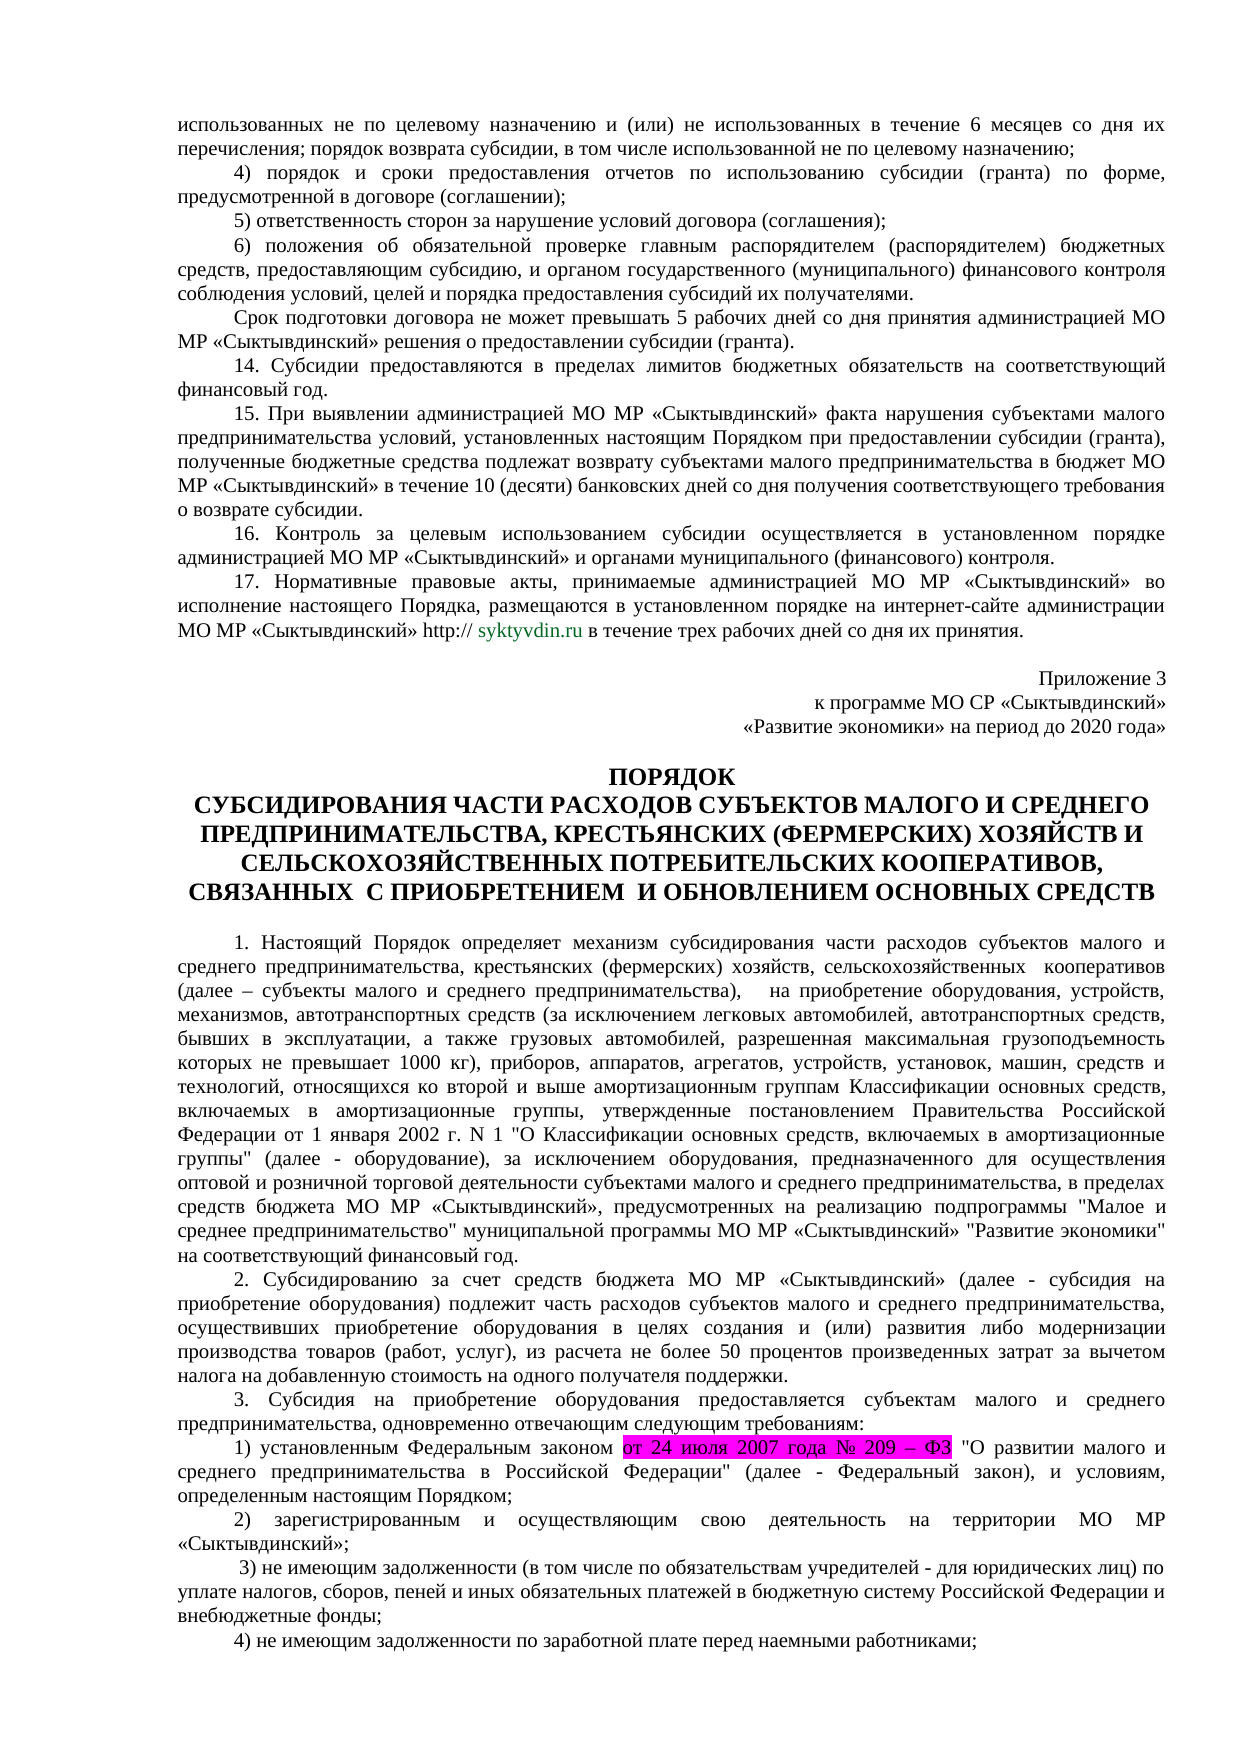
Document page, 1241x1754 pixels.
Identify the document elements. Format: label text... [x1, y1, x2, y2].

text 2. Субсидированию за счет средств бюджета МО МР «Сыктывдинский» (далее - субсидия на приобретение оборудования) подлежит часть расходов субъектов малого и среднего предпринимательства, осуществивших приобретение оборудования в целях создания и (или) развития либо модернизации производства товаров (работ, услуг), из расчета не более 50 процентов произведенных затрат за вычетом налога на добавленную стоимость на одного получателя поддержки. [177, 1267, 1166, 1387]
text 14. Субсидии предоставляются в пределах лимитов бюджетных обязательств на соответствующий финансовый год. [177, 353, 1166, 401]
text 4) не имеющим задолженности по заработной плате перед наемными работниками; [177, 1627, 1166, 1652]
text 4) порядок и сроки предоставления отчетов по использованию субсидии (гранта) по форме, предусмотренной в договоре (соглашении); [177, 160, 1166, 208]
text 1) установленным Федеральным законом от 24 июля 2007 года № 209 – ФЗ "О развитии малого и среднего предпринимательства в Российской Федерации" (далее - Федеральный закон), и условиям, определенным настоящим Порядком; [177, 1435, 1166, 1507]
text 3. Субсидия на приобретение оборудования предоставляется субъектам малого и среднего предпринимательства, одновременно отвечающим следующим требованиям: [177, 1387, 1166, 1435]
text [177, 112, 1166, 160]
text Срок подготовки договора не может превышать 5 рабочих дней со дня принятия администрацией МО МР «Сыктывдинский» решения о предоставлении субсидии (гранта). [177, 305, 1166, 353]
text Приложение 3 [177, 666, 1166, 690]
text 3) не имеющим задолженности (в том числе по обязательствам учредителей - для юридических лиц) по уплате налогов, сборов, пеней и иных обязательных платежей в бюджетную систему Российской Федерации и внебюджетные фонды; [177, 1555, 1166, 1627]
text 16. Контроль за целевым использованием субсидии осуществляется в установленном порядке администрацией МО МР «Сыктывдинский» и органами муниципального (финансового) контроля. [177, 521, 1166, 569]
text 5) ответственность сторон за нарушение условий договора (соглашения); [177, 208, 1166, 232]
text 17. Нормативные правовые акты, принимаемые администрацией МО МР «Сыктывдинский» во исполнение настоящего Порядка, размещаются в установленном порядке на интернет-сайте администрации МО МР «Сыктывдинский» http:// syktyvdin.ru в течение трех рабочих дней со дня их принятия. [177, 569, 1166, 642]
title СУБСИДИРОВАНИЯ ЧАСТИ РАСХОДОВ СУБЪЕКТОВ МАЛОГО И СРЕДНЕГО [177, 791, 1166, 819]
text 1. Настоящий Порядок определяет механизм субсидирования части расходов субъектов малого и среднего предпринимательства, крестьянских (фермерских) хозяйств, сельскохозяйственных кооперативов (далее – субъекты малого и среднего предпринимательства), на приобретение оборудования, устройств, механизмов, автотранспортных средств (за исключением легковых автомобилей, автотранспортных средств, бывших в эксплуатации, а также грузовых автомобилей, разрешенная максимальная грузоподъемность которых не превышает 1000 кг), приборов, аппаратов, агрегатов, устройств, установок, машин, средств и технологий, относящихся ко второй и выше амортизационным группам Классификации основных средств, включаемых в амортизационные группы, утвержденные постановлением Правительства Российской Федерации от 1 января 2002 г. N 1 "О Классификации основных средств, включаемых в амортизационные группы" (далее - оборудование), за исключением оборудования, предназначенного для осуществления оптовой и розничной торговой деятельности субъектами малого и среднего предпринимательства, в пределах средств бюджета МО МР «Сыктывдинский», предусмотренных на реализацию подпрограммы "Малое и среднее предпринимательство" муниципальной программы МО МР «Сыктывдинский» "Развитие экономики" на соответствующий финансовый год. [177, 930, 1166, 1267]
text к программе МО СР «Сыктывдинский» [177, 690, 1166, 714]
title ПРЕДПРИНИМАТЕЛЬСТВА, КРЕСТЬЯНСКИХ (ФЕРМЕРСКИХ) ХОЗЯЙСТВ И СЕЛЬСКОХОЗЯЙСТВЕННЫХ ПОТРЕБИТЕЛЬСКИХ КООПЕРАТИВОВ, СВЯЗАННЫХ С ПРИОБРЕТЕНИЕМ И ОБНОВЛЕНИЕМ ОСНОВНЫХ СРЕДСТВ [177, 819, 1166, 906]
text 2) зарегистрированным и осуществляющим свою деятельность на территории МО МР «Сыктывдинский»; [177, 1507, 1166, 1555]
text 6) положения об обязательной проверке главным распорядителем (распорядителем) бюджетных средств, предоставляющим субсидию, и органом государственного (муниципального) финансового контроля соблюдения условий, целей и порядка предоставления субсидий их получателями. [177, 232, 1166, 305]
title ПОРЯДОК [177, 762, 1166, 791]
text «Развитие экономики» на период до 2020 года» [177, 714, 1166, 738]
text 15. При выявлении администрацией МО МР «Сыктывдинский» факта нарушения субъектами малого предпринимательства условий, установленных настоящим Порядком при предоставлении субсидии (гранта), полученные бюджетные средства подлежат возврату субъектами малого предпринимательства в бюджет МО МР «Сыктывдинский» в течение 10 (десяти) банковских дней со дня получения соответствующего требования о возврате субсидии. [177, 401, 1166, 521]
